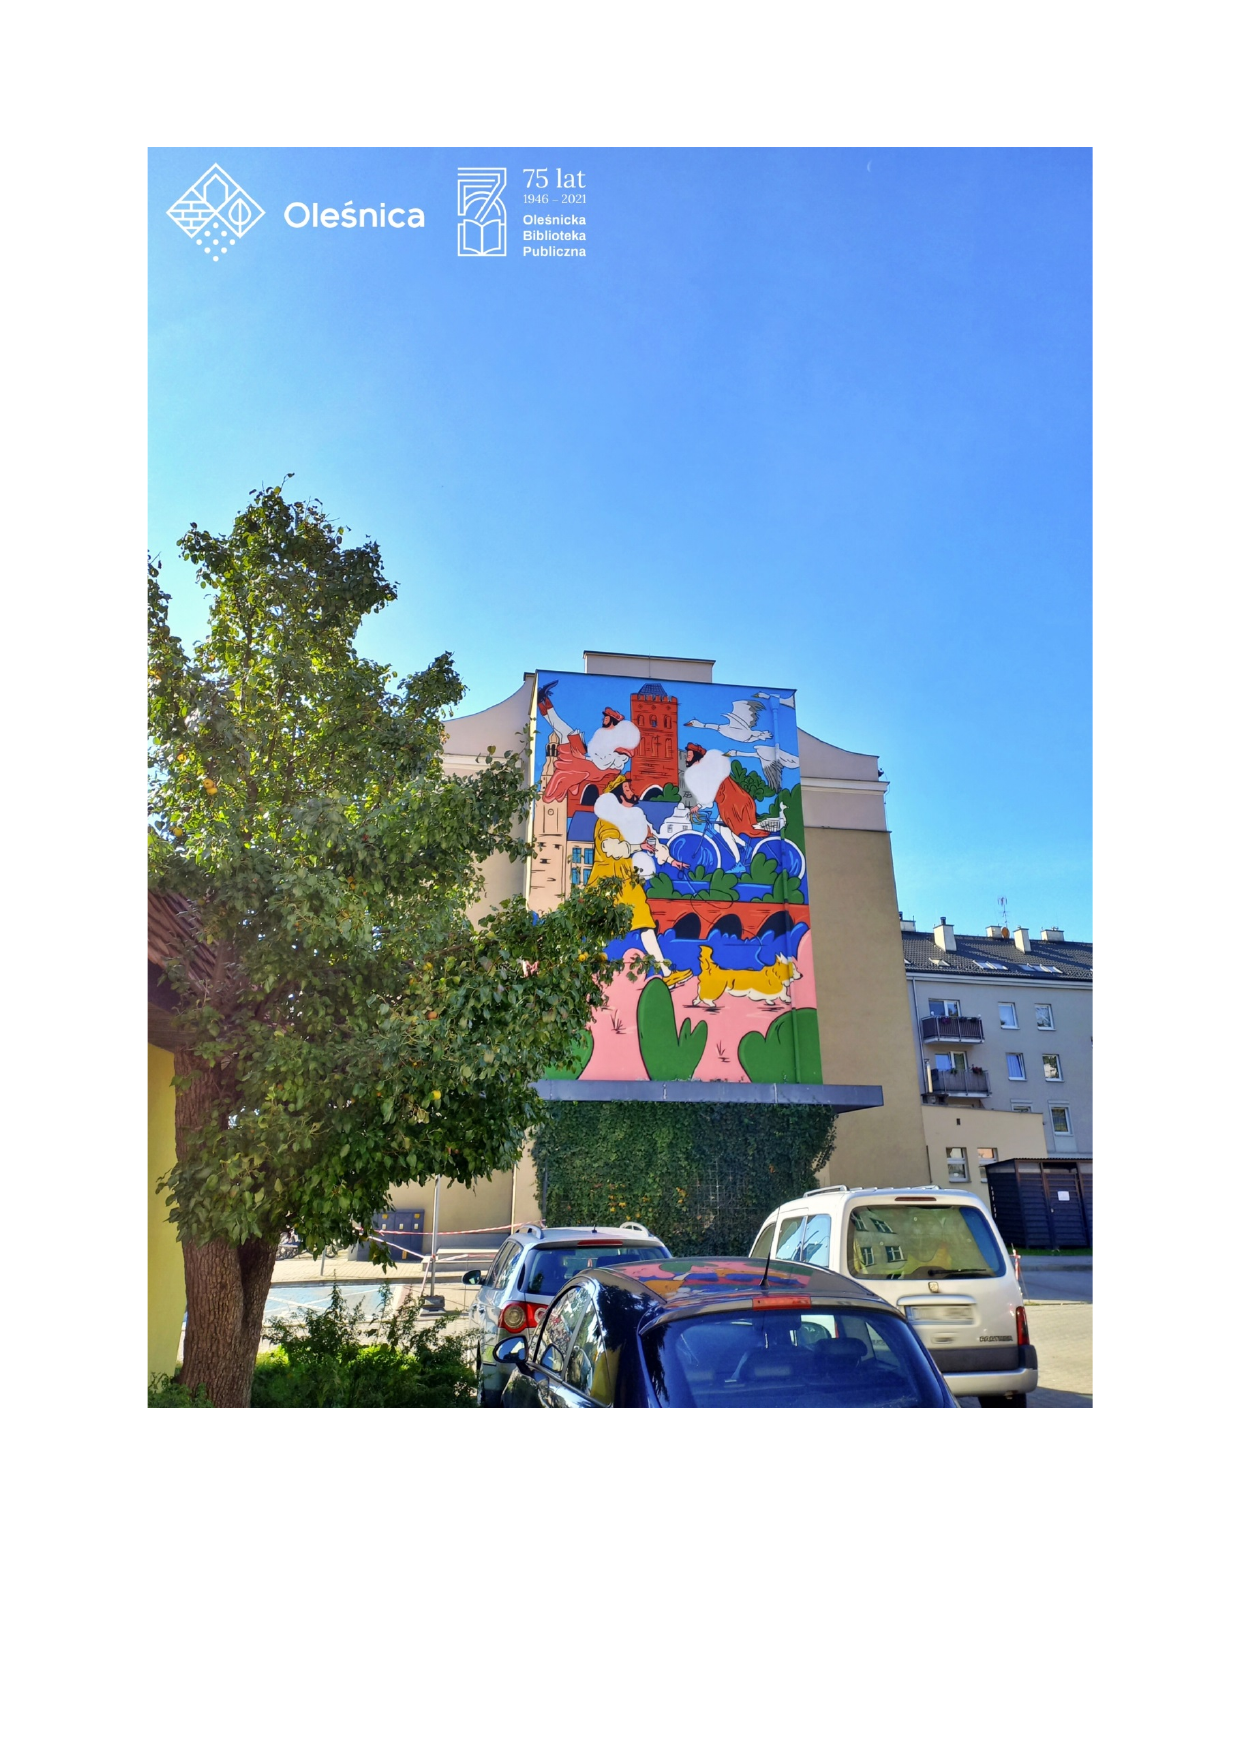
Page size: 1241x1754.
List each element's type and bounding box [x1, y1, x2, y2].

picture [147, 147, 1093, 1408]
